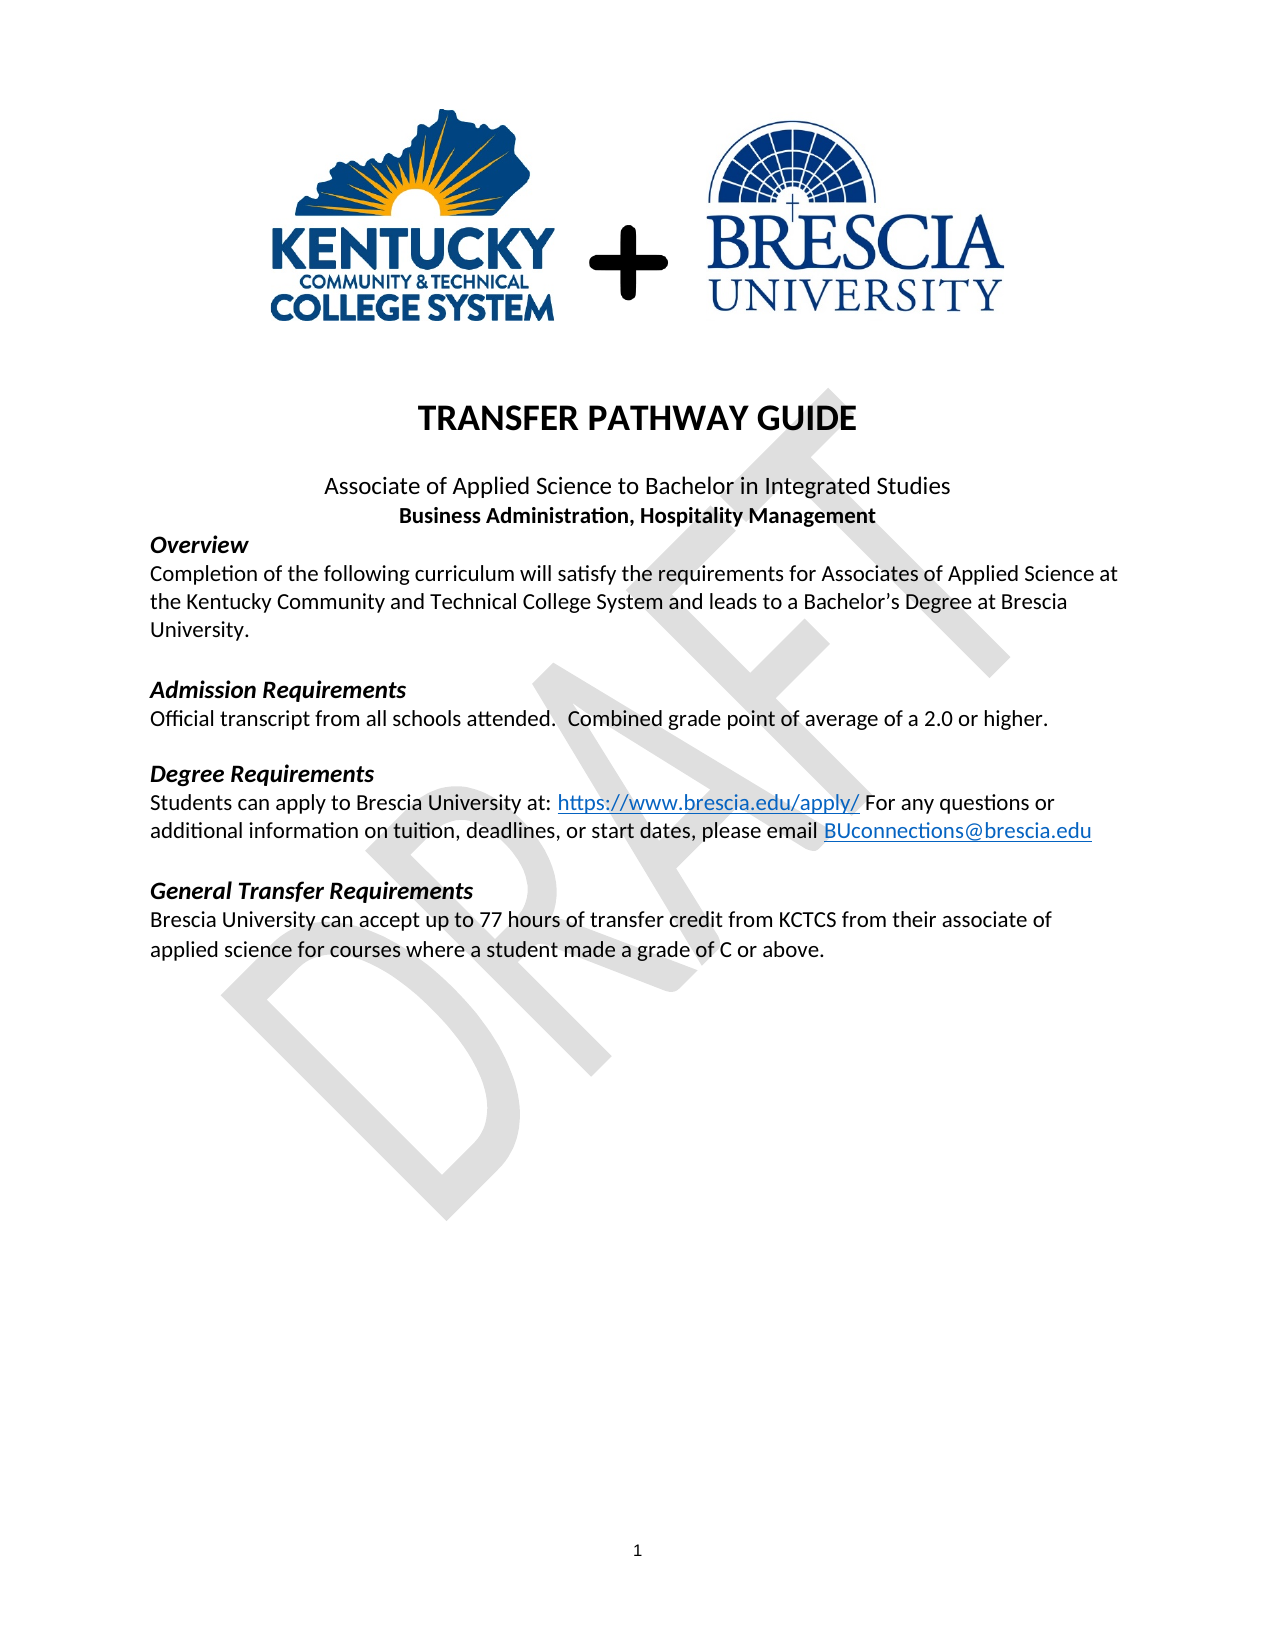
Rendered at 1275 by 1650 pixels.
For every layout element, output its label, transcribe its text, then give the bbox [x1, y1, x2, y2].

picture [706, 112, 1005, 321]
picture [270, 109, 555, 321]
picture [571, 154, 695, 321]
text Students can apply to Brescia University at: https://www.brescia.edu/apply/ For any questions or additional information on tuition, deadlines, or start dates, please email BUconnections@brescia.edu [150, 788, 1125, 844]
text Completion of the following curriculum will satisfy the requirements for Associates of Applied Science at the Kentucky Community and Technical College System and leads to a Bachelor’s Degree at Brescia University. [150, 559, 1125, 643]
subtitle Degree Requirements [150, 758, 1125, 788]
text Business Administration, Hospitality Management [150, 501, 1125, 529]
subtitle TRANSFER PATHWAY GUIDE [150, 394, 1125, 440]
text Associate of Applied Science to Bachelor in Integrated Studies [150, 470, 1125, 501]
subtitle General Transfer Requirements [150, 875, 1125, 906]
text Official transcript from all schools attended. Combined grade point of average of a 2.0 or higher. [150, 704, 1125, 732]
subtitle Overview [150, 529, 1125, 559]
text Brescia University can accept up to 77 hours of transfer credit from KCTCS from their associate of applied science for courses where a student made a grade of C or above. [150, 906, 1125, 964]
subtitle Admission Requirements [150, 674, 1125, 704]
